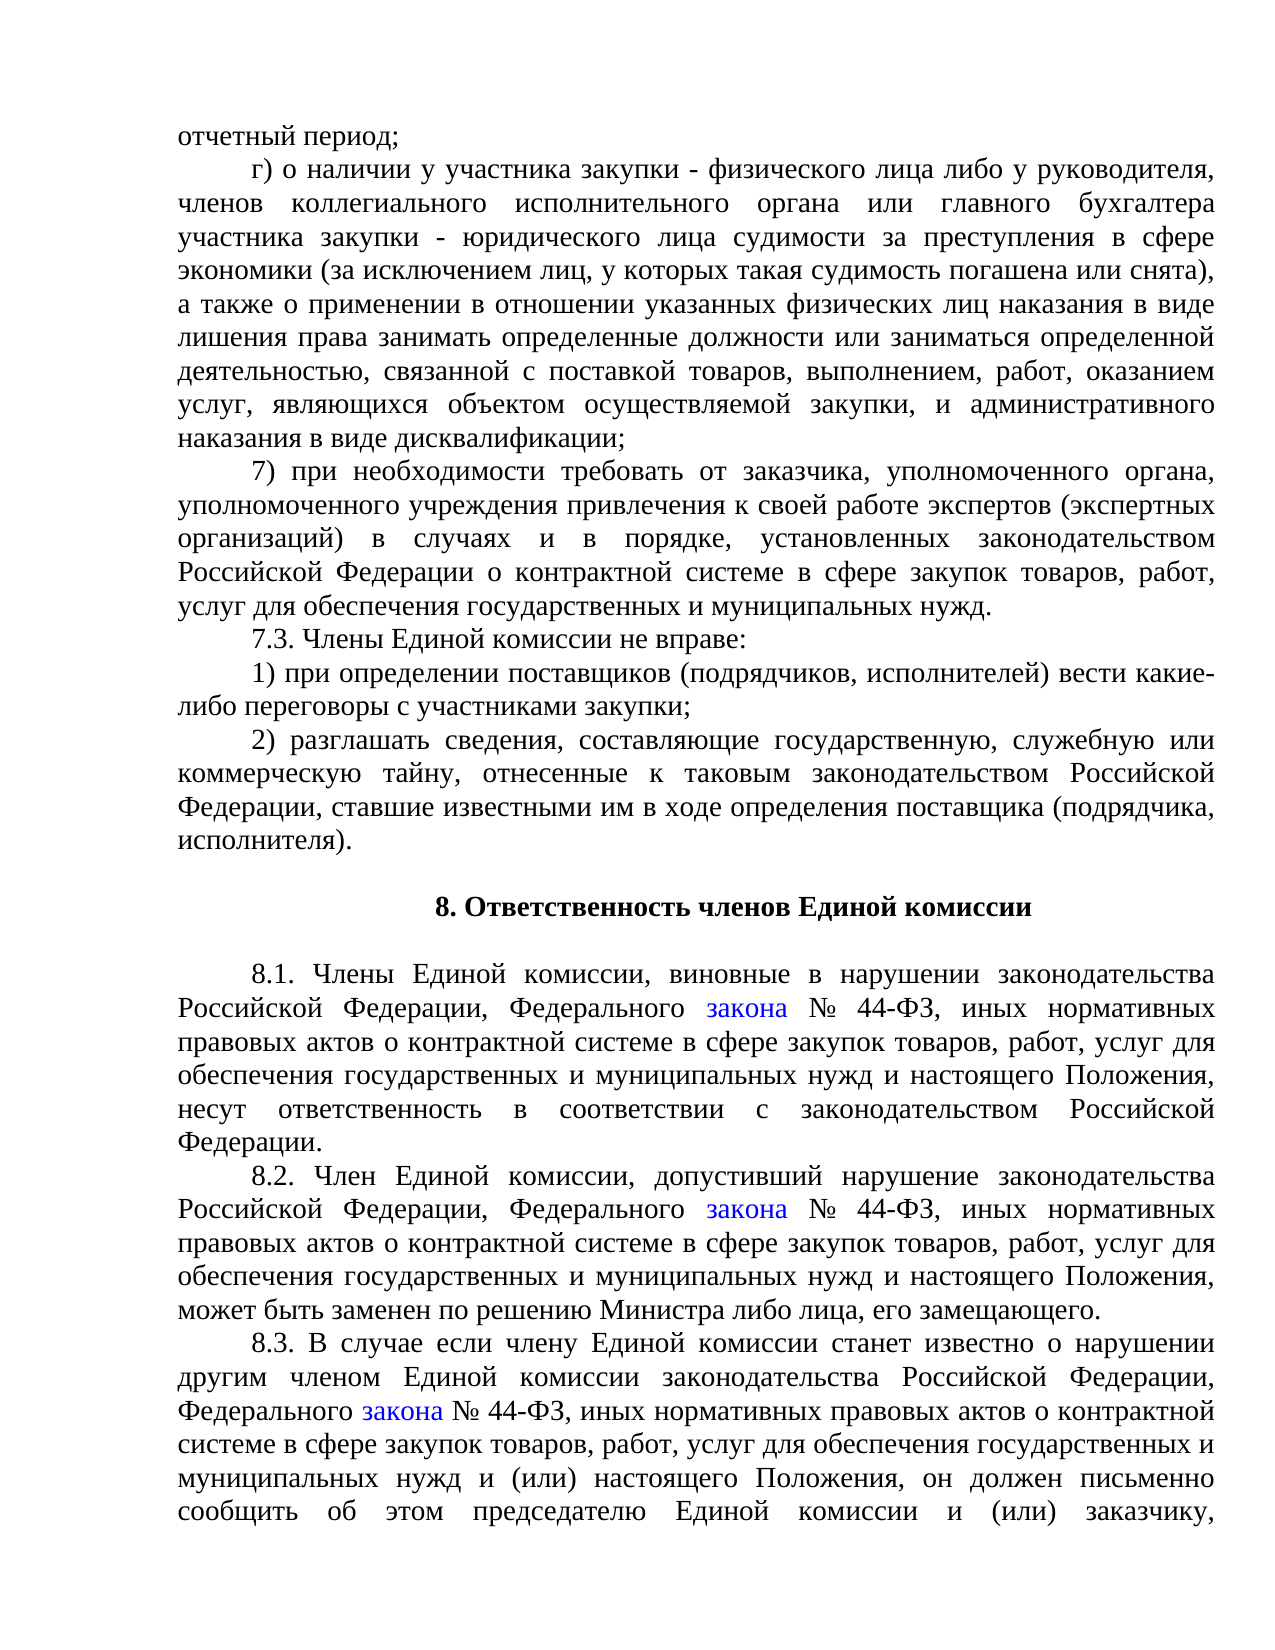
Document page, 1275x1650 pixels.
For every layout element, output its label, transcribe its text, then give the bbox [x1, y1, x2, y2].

text 1) при определении поставщиков (подрядчиков, исполнителей) вести какие-либо переговоры с участниками закупки; [177, 655, 1216, 722]
title 8. Ответственность членов Единой комиссии [177, 889, 1216, 923]
text 7) при необходимости требовать от заказчика, уполномоченного органа, уполномоченного учреждения привлечения к своей работе экспертов (экспертных организаций) в случаях и в порядке, установленных законодательством Российской Федерации о контрактной системе в сфере закупок товаров, работ, услуг для обеспечения государственных и муниципальных нужд. [177, 453, 1216, 621]
text 8.1. Члены Единой комиссии, виновные в нарушении законодательства Российской Федерации, Федерального закона № 44-ФЗ, иных нормативных правовых актов о контрактной системе в сфере закупок товаров, работ, услуг для обеспечения государственных и муниципальных нужд и настоящего Положения, несут ответственность в соответствии с законодательством Российской Федерации. [177, 957, 1216, 1158]
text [177, 118, 1216, 152]
text 7.3. Члены Единой комиссии не вправе: [177, 621, 1216, 655]
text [177, 1326, 1216, 1527]
text 8.2. Член Единой комиссии, допустивший нарушение законодательства Российской Федерации, Федерального закона № 44-ФЗ, иных нормативных правовых актов о контрактной системе в сфере закупок товаров, работ, услуг для обеспечения государственных и муниципальных нужд и настоящего Положения, может быть заменен по решению Министра либо лица, его замещающего. [177, 1158, 1216, 1326]
text 2) разглашать сведения, составляющие государственную, служебную или коммерческую тайну, отнесенные к таковым законодательством Российской Федерации, ставшие известными им в ходе определения поставщика (подрядчика, исполнителя). [177, 722, 1216, 856]
text г) о наличии у участника закупки - физического лица либо у руководителя, членов коллегиального исполнительного органа или главного бухгалтера участника закупки - юридического лица судимости за преступления в сфере экономики (за исключением лиц, у которых такая судимость погашена или снята), а также о применении в отношении указанных физических лиц наказания в виде лишения права занимать определенные должности или заниматься определенной деятельностью, связанной с поставкой товаров, выполнением, работ, оказанием услуг, являющихся объектом осуществляемой закупки, и административного наказания в виде дисквалификации; [177, 152, 1216, 453]
